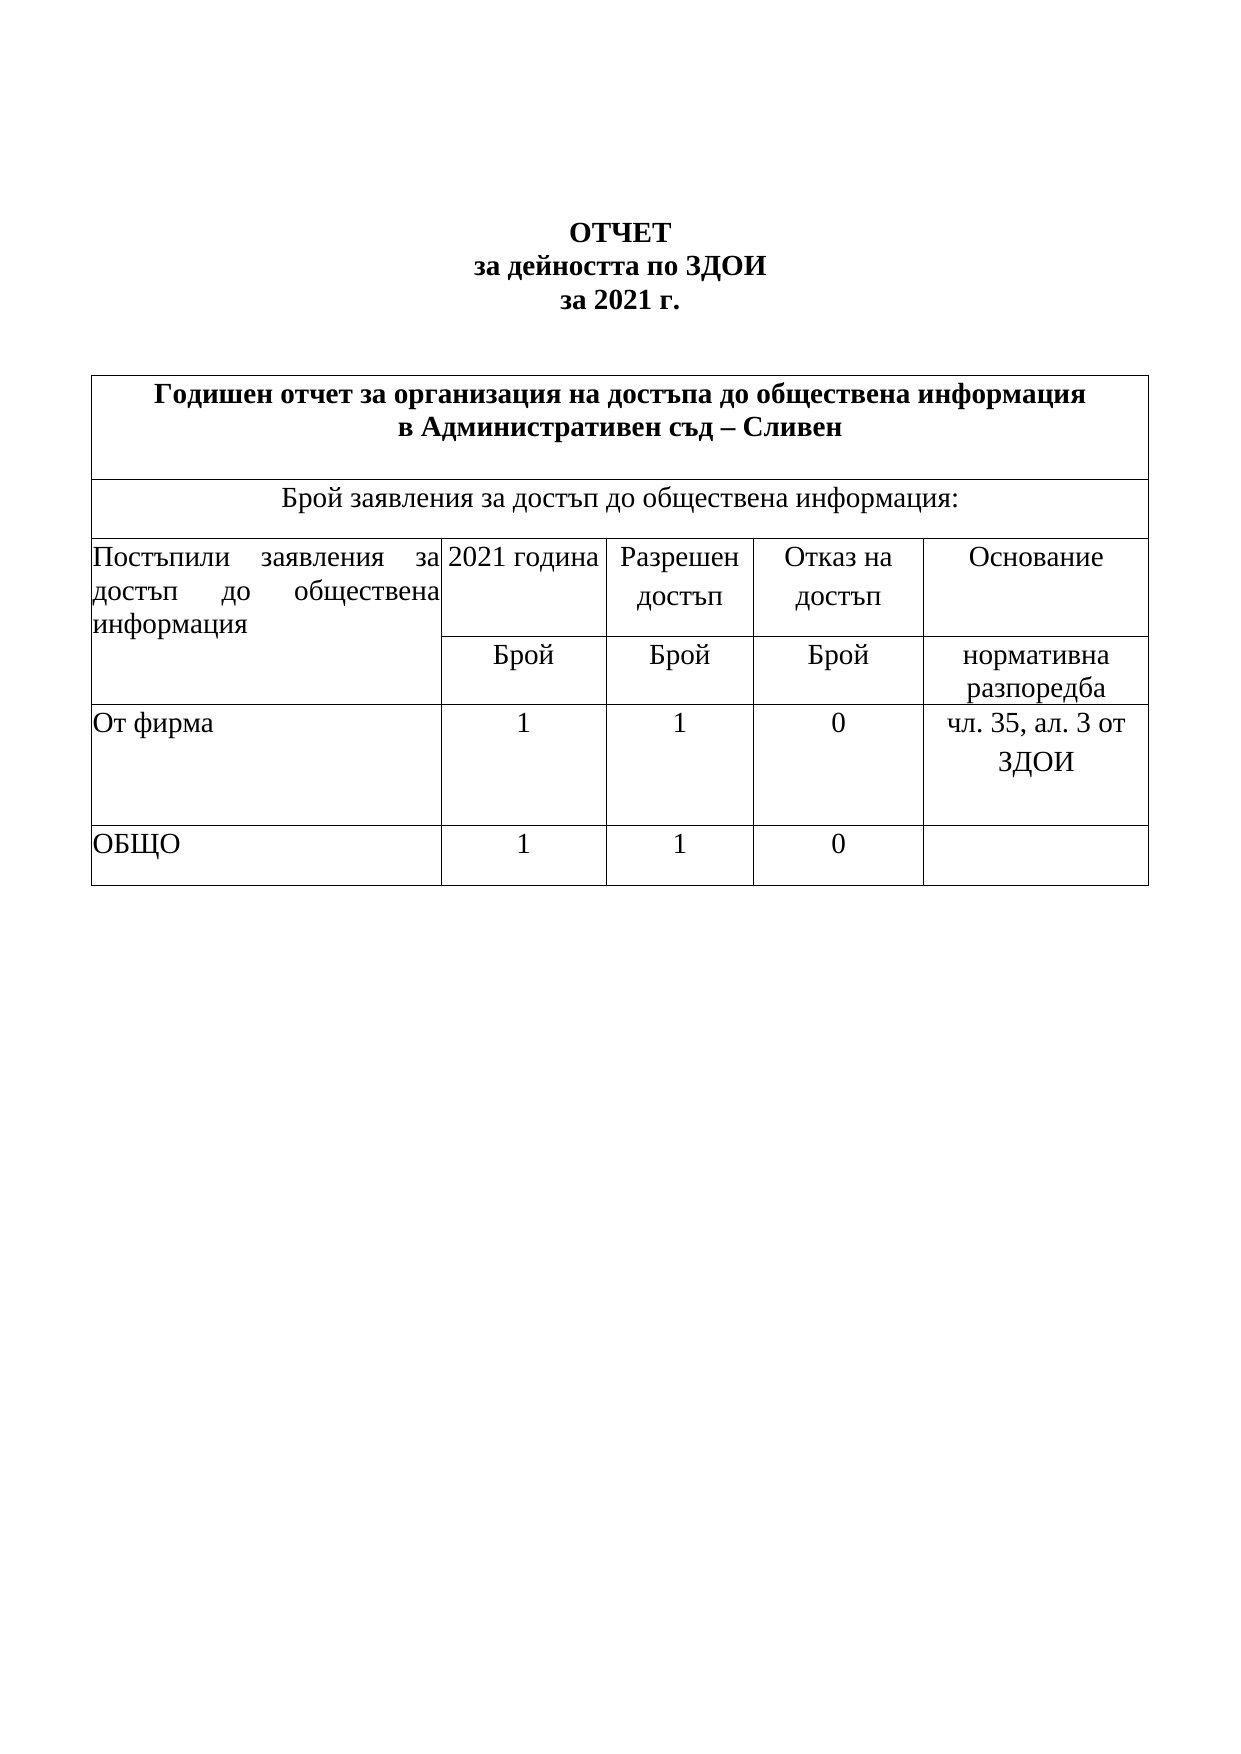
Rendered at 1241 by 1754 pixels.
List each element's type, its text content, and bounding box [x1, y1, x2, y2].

text ОТЧЕТ [148, 215, 1093, 248]
table_cell Постъпили заявления за достъп до обществена информация [92, 539, 441, 704]
table_cell От фирма [92, 705, 441, 825]
text за 2021 г. [148, 282, 1093, 315]
table_cell Брой [442, 637, 606, 704]
table_cell 1 [442, 826, 606, 885]
table_cell 1 [607, 826, 753, 885]
table_cell Отказ на достъп [754, 539, 923, 636]
table_cell 1 [442, 705, 606, 825]
table_cell Разрешен достъп [607, 539, 753, 636]
table_cell чл. 35, ал. 3 от ЗДОИ [924, 705, 1148, 825]
table_cell 0 [754, 826, 923, 885]
table_cell нормативна разпоредба [924, 637, 1148, 704]
table_cell Брой заявления за достъп до обществена информация: [92, 480, 1148, 538]
table_cell 2021 година [442, 539, 606, 636]
table_cell ОБЩО [92, 826, 441, 885]
table_cell Брой [607, 637, 753, 704]
table_cell Брой [754, 637, 923, 704]
table_cell 0 [754, 705, 923, 825]
table_header Годишен отчет за организация на достъпа до обществена информация в Административен съд – Сливен [92, 376, 1148, 479]
table_cell 1 [607, 705, 753, 825]
table_cell [924, 826, 1148, 885]
table_cell Основание [924, 539, 1148, 636]
text за дейността по ЗДОИ [148, 248, 1093, 282]
